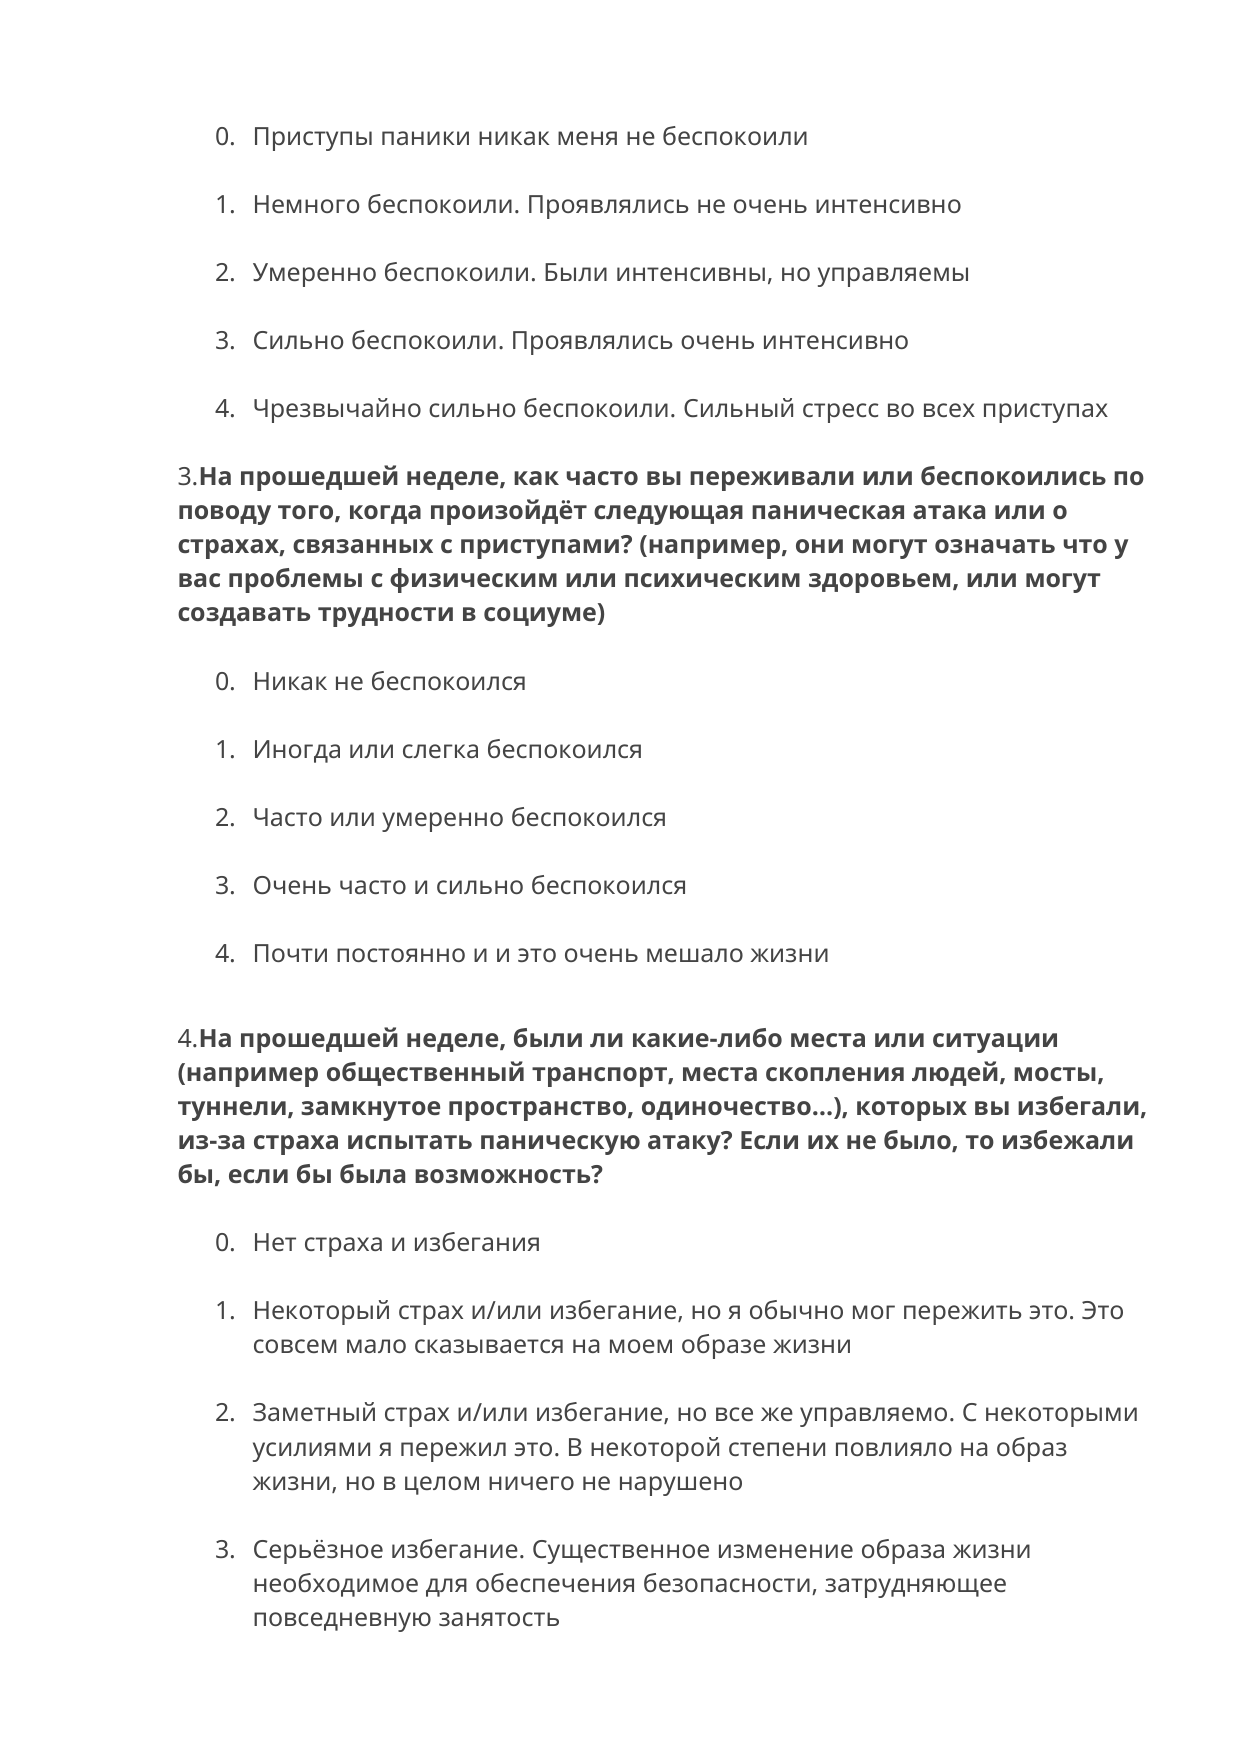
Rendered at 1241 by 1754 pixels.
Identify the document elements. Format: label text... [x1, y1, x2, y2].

list Некоторый страх и/или избегание, но я обычно мог пережить это. Это совсем мало сказывается на моем образе жизни [215, 1293, 1152, 1361]
list Умеренно беспокоили. Были интенсивны, но управляемы [215, 254, 1152, 288]
list Очень часто и сильно беспокоился [215, 867, 1152, 902]
list Почти постоянно и и это очень мешало жизни [215, 936, 1152, 970]
list Приступы паники никак меня не беспокоили [215, 118, 1152, 152]
text 3.На прошедшей неделе, как часто вы переживали или беспокоились по поводу того, когда произойдёт следующая паническая атака или о страхах, связанных с приступами? (например, они могут означать что у вас проблемы с физическим или психическим здоровьем, или могут создавать трудности в социуме) [177, 459, 1152, 629]
list Нет страха и избегания [215, 1225, 1152, 1259]
list Заметный страх и/или избегание, но все же управляемо. С некоторыми усилиями я пережил это. В некоторой степени повлияло на образ жизни, но в целом ничего не нарушено [215, 1395, 1152, 1497]
list Никак не беспокоился [215, 663, 1152, 697]
list Иногда или слегка беспокоился [215, 731, 1152, 765]
list Часто или умеренно беспокоился [215, 799, 1152, 833]
text 4.На прошедшей неделе, были ли какие-либо места или ситуации (например общественный транспорт, места скопления людей, мосты, туннели, замкнутое пространство, одиночество…), которых вы избегали, из-за страха испытать паническую атаку? Если их не было, то избежали бы, если бы была возможность? [177, 1020, 1152, 1191]
list Сильно беспокоили. Проявлялись очень интенсивно [215, 322, 1152, 357]
list Чрезвычайно сильно беспокоили. Сильный стресс во всех приступах [215, 391, 1152, 425]
list Серьёзное избегание. Существенное изменение образа жизни необходимое для обеспечения безопасности, затрудняющее повседневную занятость [215, 1531, 1152, 1633]
list Немного беспокоили. Проявлялись не очень интенсивно [215, 186, 1152, 220]
